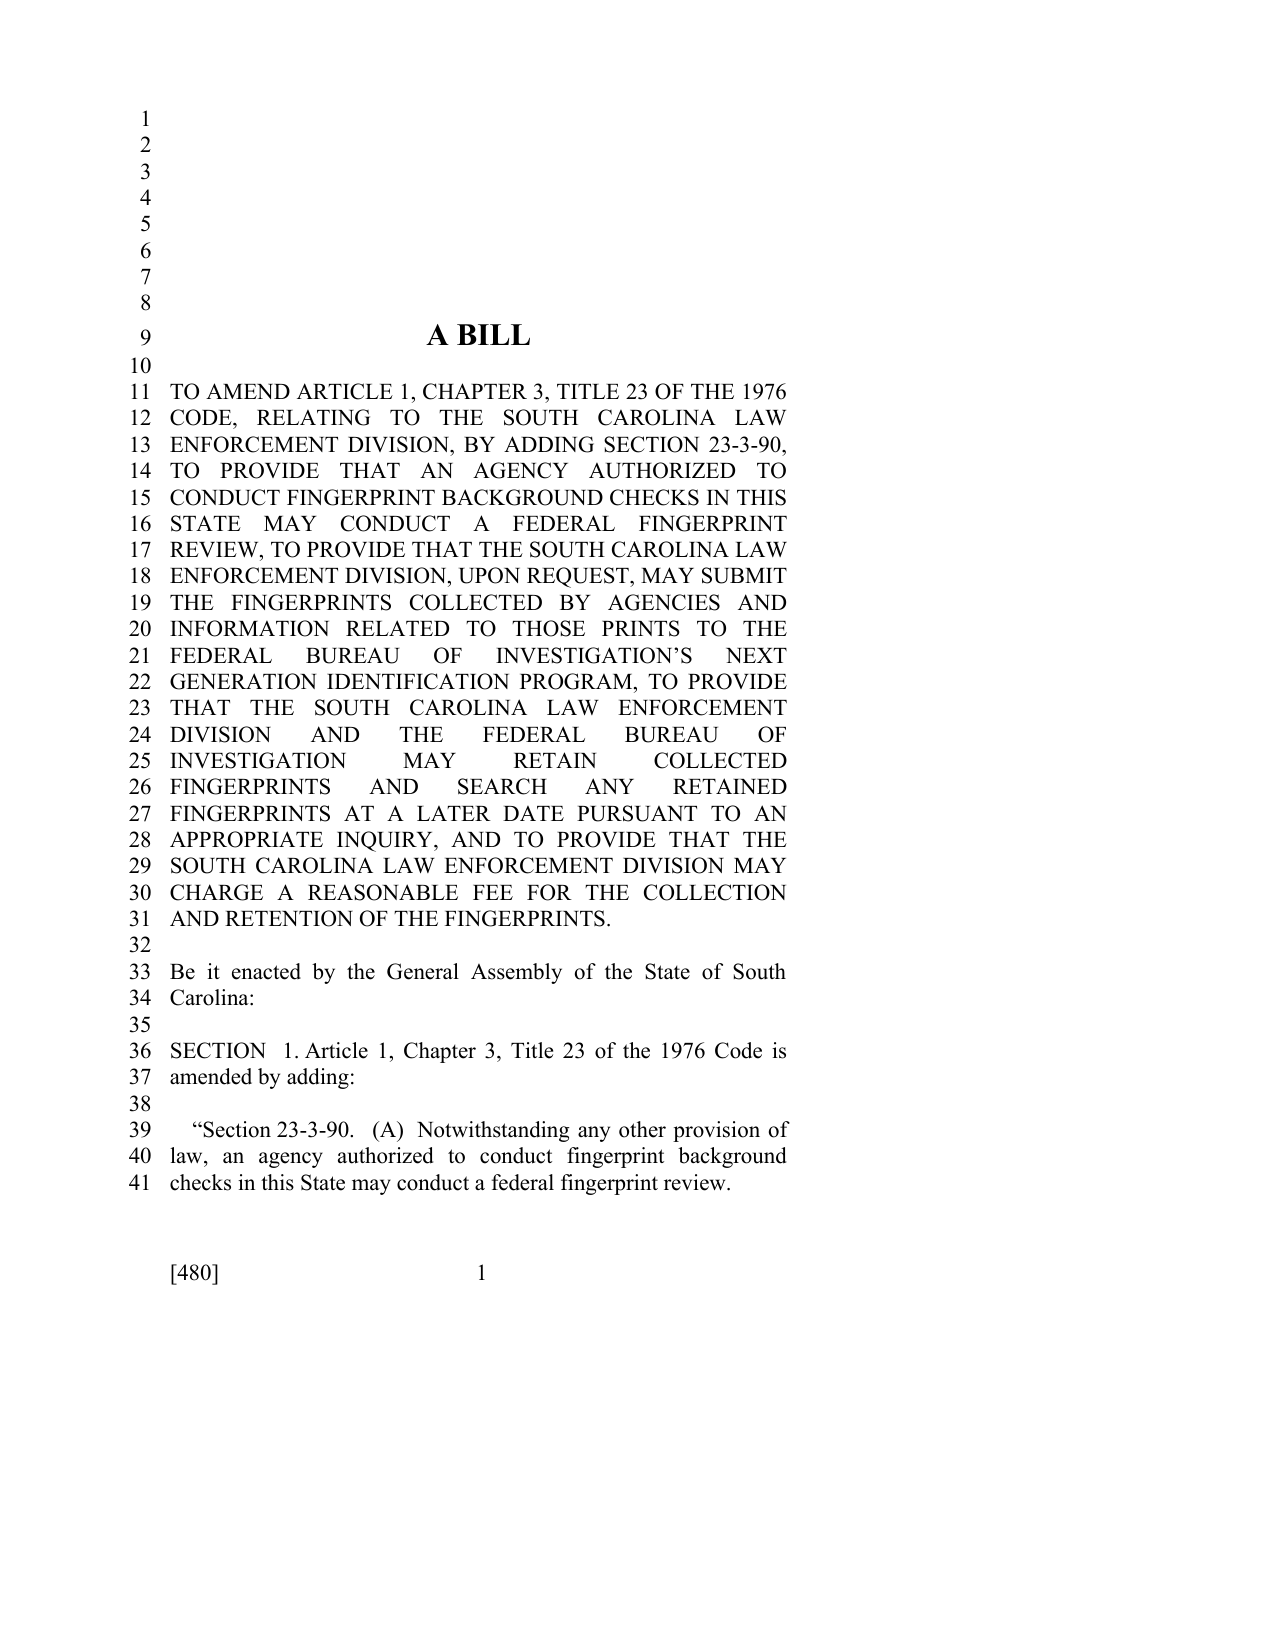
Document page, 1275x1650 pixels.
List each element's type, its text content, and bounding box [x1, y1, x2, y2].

text SECTION 1. Article 1, Chapter 3, Title 23 of the 1976 Code is amended by adding: [169, 1037, 787, 1090]
text “Section 23-3-90. (A) Notwithstanding any other provision of law, an agency authorized to conduct fingerprint background checks in this State may conduct a federal fingerprint review. [169, 1116, 787, 1195]
text TO AMEND ARTICLE 1, CHAPTER 3, TITLE 23 OF THE 1976 CODE, RELATING TO THE SOUTH CAROLINA LAW ENFORCEMENT DIVISION, BY ADDING SECTION 23-3-90, TO PROVIDE THAT AN AGENCY AUTHORIZED TO CONDUCT FINGERPRINT BACKGROUND CHECKS IN THIS STATE MAY CONDUCT A FEDERAL FINGERPRINT REVIEW, TO PROVIDE THAT THE SOUTH CAROLINA LAW ENFORCEMENT DIVISION, UPON REQUEST, MAY SUBMIT THE FINGERPRINTS COLLECTED BY AGENCIES AND INFORMATION RELATED TO THOSE PRINTS TO THE FEDERAL BUREAU OF INVESTIGATION’S NEXT GENERATION IDENTIFICATION PROGRAM, TO PROVIDE THAT THE SOUTH CAROLINA LAW ENFORCEMENT DIVISION AND THE FEDERAL BUREAU OF INVESTIGATION MAY RETAIN COLLECTED FINGERPRINTS AND SEARCH ANY RETAINED FINGERPRINTS AT A LATER DATE PURSUANT TO AN APPROPRIATE INQUIRY, AND TO PROVIDE THAT THE SOUTH CAROLINA LAW ENFORCEMENT DIVISION MAY CHARGE A REASONABLE FEE FOR THE COLLECTION AND RETENTION OF THE FINGERPRINTS. [169, 378, 787, 932]
text Be it enacted by the General Assembly of the State of South Carolina: [169, 958, 787, 1011]
text A BILL [169, 316, 787, 352]
